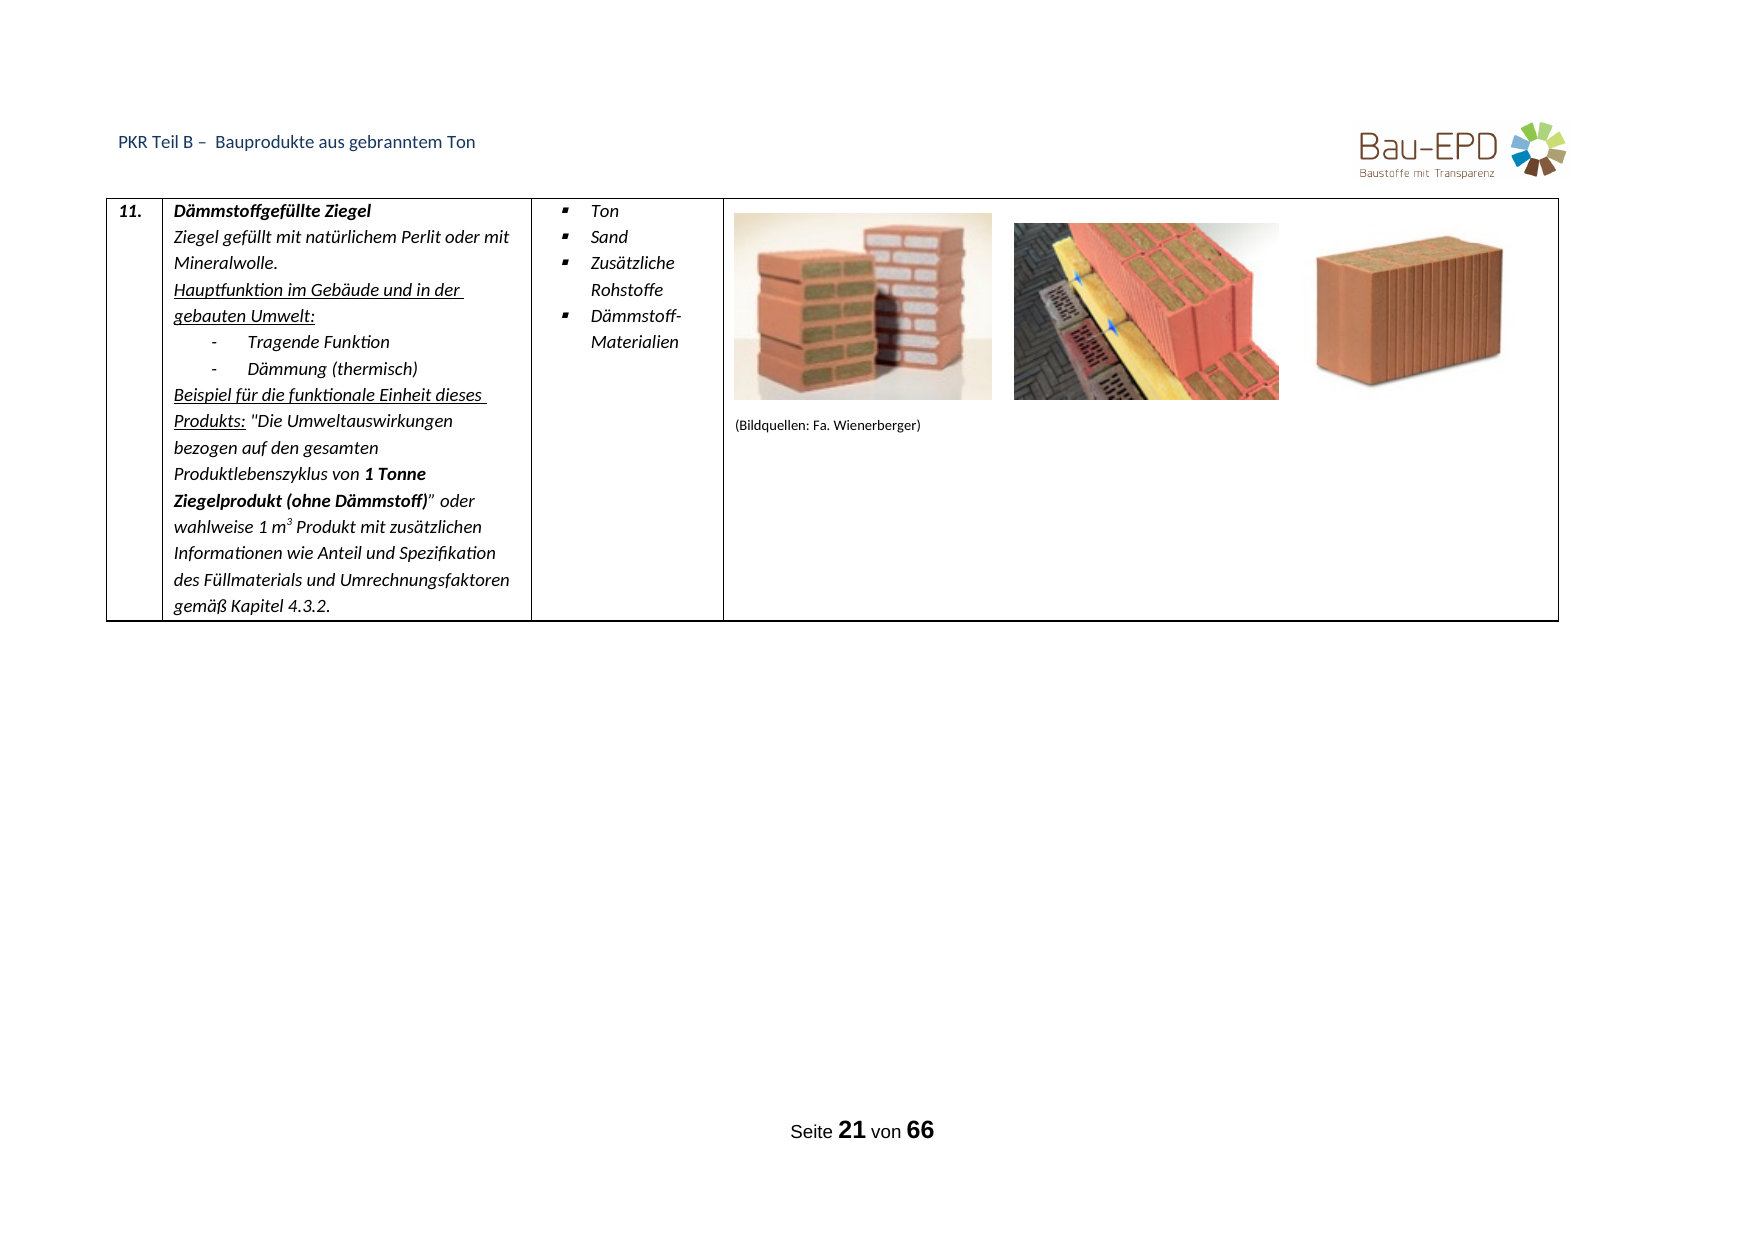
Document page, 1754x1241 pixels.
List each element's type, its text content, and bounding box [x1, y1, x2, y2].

table_header Dämmstoffgefüllte Ziegel Ziegel gefüllt mit natürlichem Perlit oder mit Mineralwolle. Hauptfunktion im Gebäude und in der gebauten Umwelt: Tragende Funktion Dämmung (thermisch) Beispiel für die funktionale Einheit dieses Produkts: "Die Umweltauswirkungen bezogen auf den gesamten Produktlebenszyklus von 1 Tonne Ziegelprodukt (ohne Dämmstoff)” oder wahlweise 1 m3 Produkt mit zusätzlichen Informationen wie Anteil und Spezifikation des Füllmaterials und Umrechnungsfaktoren gemäß Kapitel 4.3.2. [163, 199, 531, 620]
picture [1352, 120, 1569, 180]
picture [734, 213, 992, 400]
picture [1014, 223, 1279, 400]
table_header Ton Sand Zusätzliche Rohstoffe Dämmstoff-Materialien [532, 199, 723, 620]
table_header (Bildquellen: Fa. Wienerberger) [724, 199, 1558, 620]
table_header [107, 199, 162, 620]
picture [1296, 213, 1528, 415]
